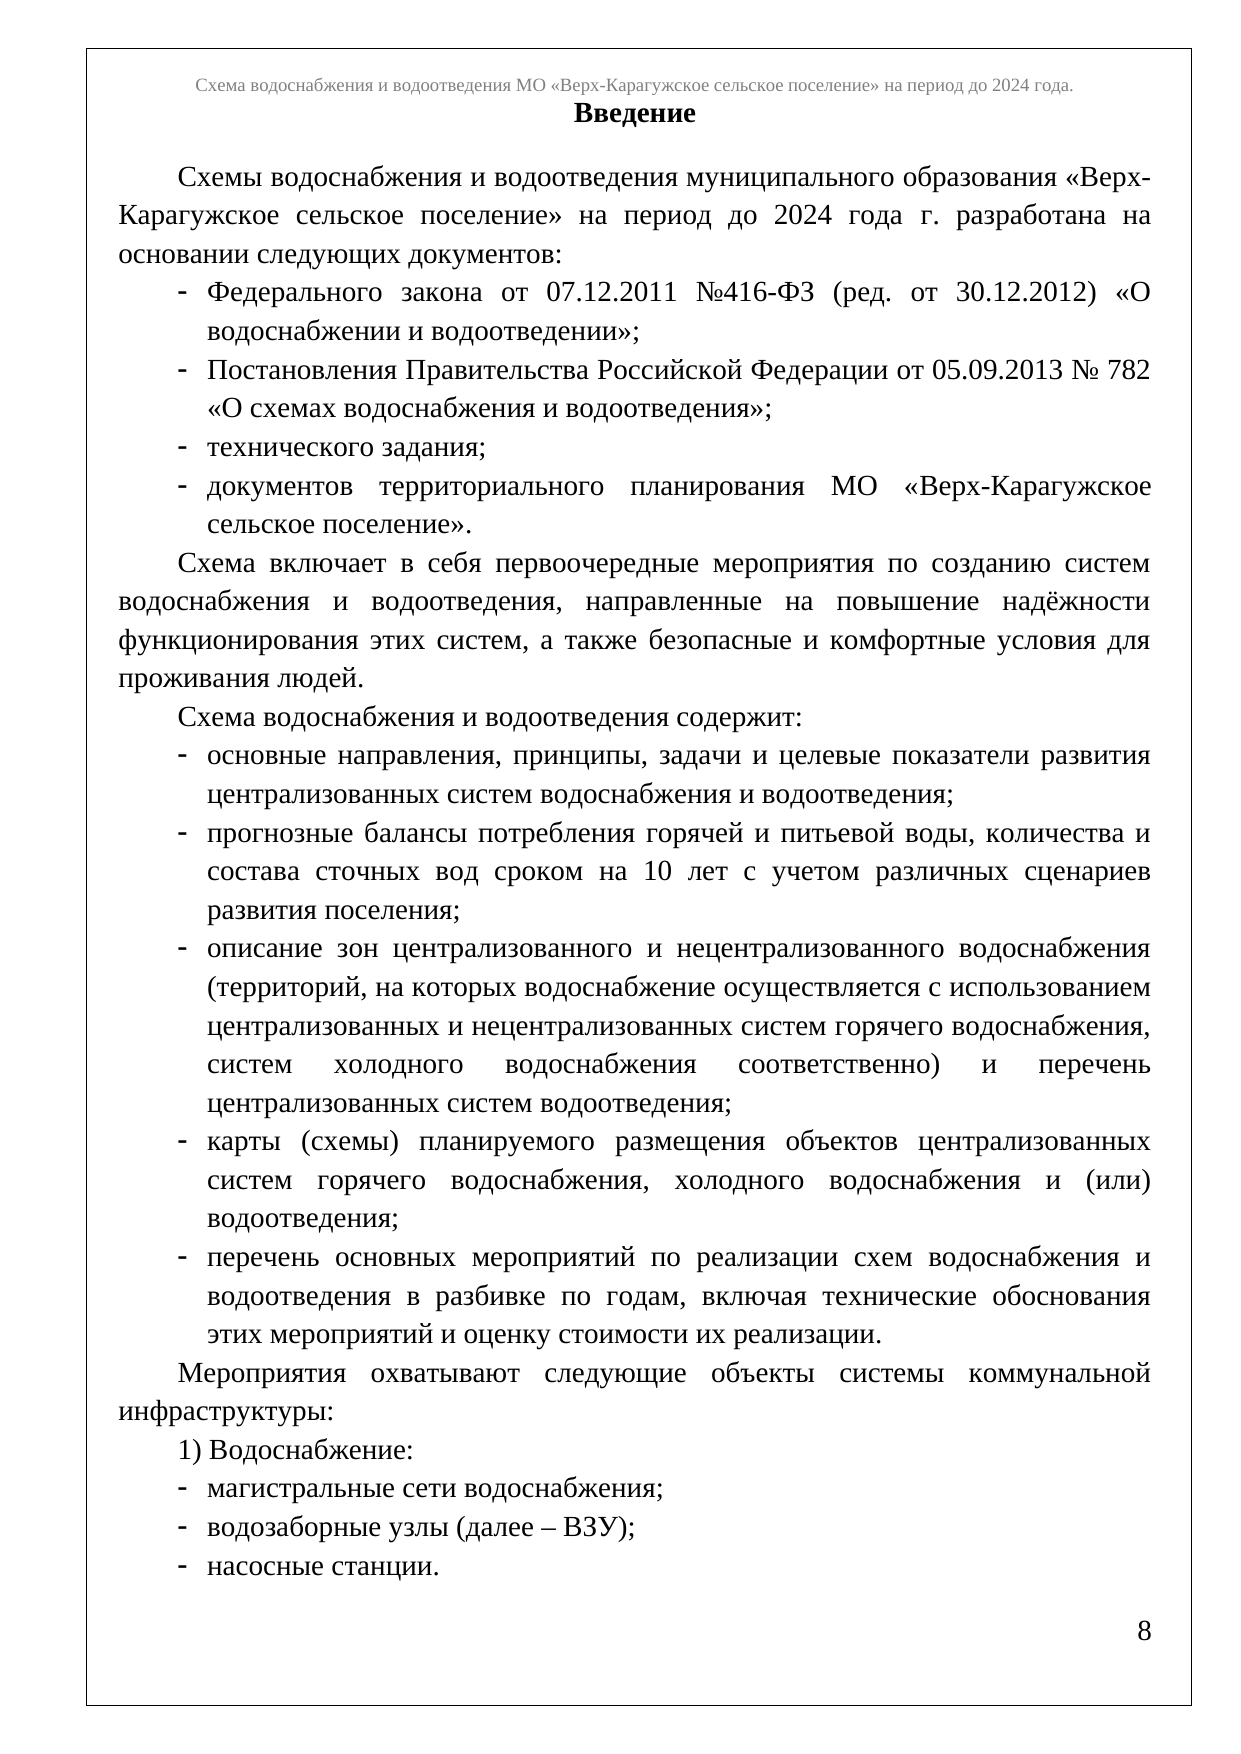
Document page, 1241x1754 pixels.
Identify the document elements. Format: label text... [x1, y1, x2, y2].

list перечень основных мероприятий по реализации схем водоснабжения и водоотведения в разбивке по годам, включая технические обоснования этих мероприятий и оценку стоимости их реализации. [177, 1239, 1152, 1350]
list карты (схемы) планируемого размещения объектов централизованных систем горячего водоснабжения, холодного водоснабжения и (или) водоотведения; [177, 1123, 1152, 1234]
list технического задания; [177, 429, 1152, 463]
list насосные станции. [177, 1548, 1152, 1581]
list Постановления Правительства Российской Федерации от 05.09.2013 № 782 «О схемах водоснабжения и водоотведения»; [177, 352, 1152, 424]
text Схема водоснабжения и водоотведения содержит: [118, 699, 1152, 732]
text Мероприятия охватывают следующие объекты системы коммунальной инфраструктуры: [118, 1355, 1152, 1427]
text Схема включает в себя первоочередные мероприятия по созданию систем водоснабжения и водоотведения, направленные на повышение надёжности функционирования этих систем, а также безопасные и комфортные условия для проживания людей. [118, 545, 1152, 694]
list документов территориального планирования МО «Верх-Карагужское сельское поселение». [177, 468, 1152, 540]
list описание зон централизованного и нецентрализованного водоснабжения (территорий, на которых водоснабжение осуществляется с использованием централизованных и нецентрализованных систем горячего водоснабжения, систем холодного водоснабжения соответственно) и перечень централизованных систем водоотведения; [177, 930, 1152, 1118]
subtitle Введение [118, 95, 1152, 129]
list магистральные сети водоснабжения; [177, 1470, 1152, 1504]
list основные направления, принципы, задачи и целевые показатели развития централизованных систем водоснабжения и водоотведения; [177, 737, 1152, 810]
list водозаборные узлы (далее – ВЗУ); [177, 1509, 1152, 1543]
list прогнозные балансы потребления горячей и питьевой воды, количества и состава сточных вод сроком на 10 лет с учетом различных сценариев развития поселения; [177, 815, 1152, 925]
list Федерального закона от 07.12.2011 №416-ФЗ (ред. от 30.12.2012) «О водоснабжении и водоотведении»; [177, 274, 1152, 347]
text Схемы водоснабжения и водоотведения муниципального образования «Верх-Карагужское сельское поселение» на период до 2024 года г. разработана на основании следующих документов: [118, 159, 1152, 269]
text 1) Водоснабжение: [118, 1432, 1152, 1465]
